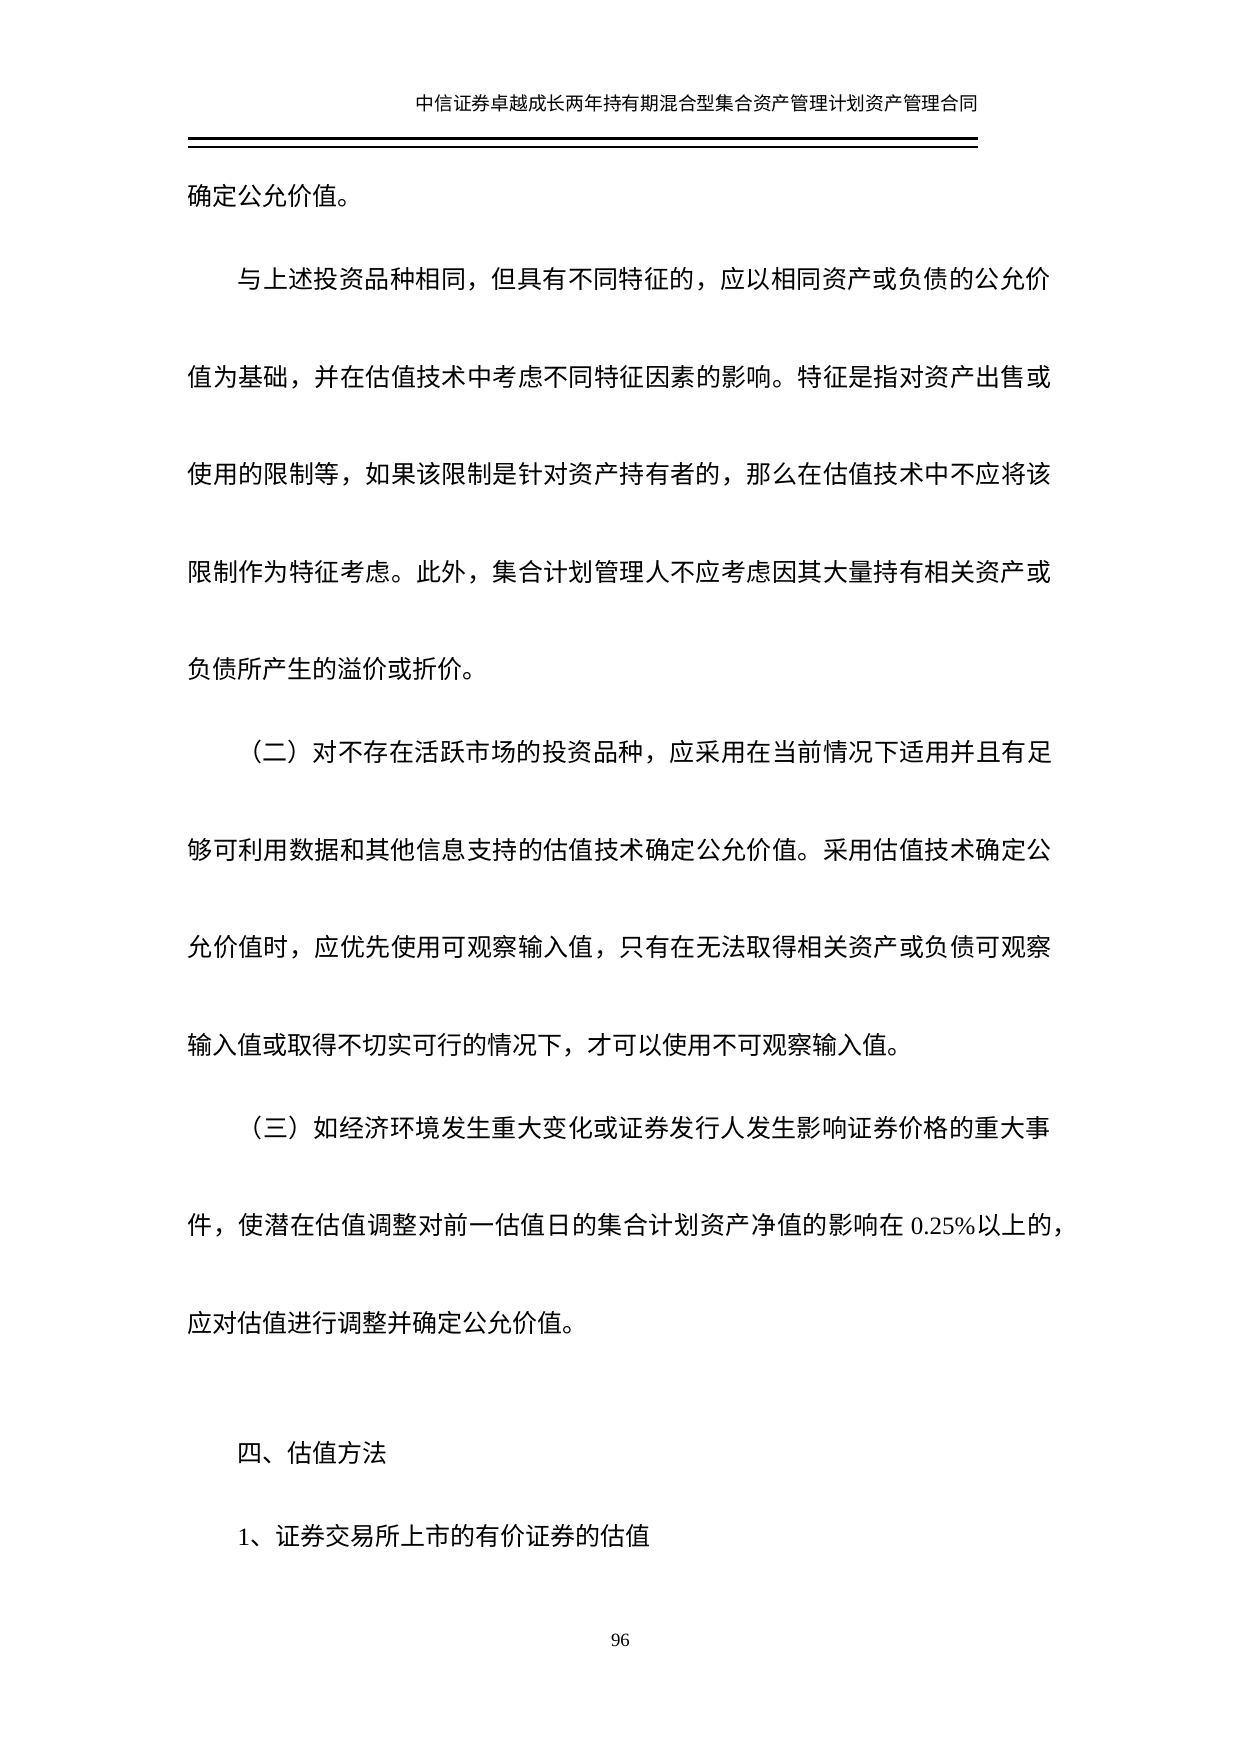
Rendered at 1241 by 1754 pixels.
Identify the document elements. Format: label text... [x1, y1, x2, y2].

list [187, 162, 1053, 227]
text 与上述投资品种相同，但具有不同特征的，应以相同资产或负债的公允价值为基础，并在估值技术中考虑不同特征因素的影响。特征是指对资产出售或使用的限制等，如果该限制是针对资产持有者的，那么在估值技术中不应将该限制作为特征考虑。此外，集合计划管理人不应考虑因其大量持有相关资产或负债所产生的溢价或折价。 [187, 245, 1053, 700]
text （三）如经济环境发生重大变化或证券发行人发生影响证券价格的重大事件，使潜在估值调整对前一估值日的集合计划资产净值的影响在0.25%以上的，应对估值进行调整并确定公允价值。 [187, 1094, 1053, 1354]
text 1、证券交易所上市的有价证券的估值 [187, 1502, 1053, 1567]
text 四、估值方法 [187, 1419, 1053, 1484]
list 对不存在活跃市场的投资品种，应采用在当前情况下适用并且有足够可利用数据和其他信息支持的估值技术确定公允价值。采用估值技术确定公允价值时，应优先使用可观察输入值，只有在无法取得相关资产或负债可观察输入值或取得不切实可行的情况下，才可以使用不可观察输入值。 [187, 718, 1053, 1076]
